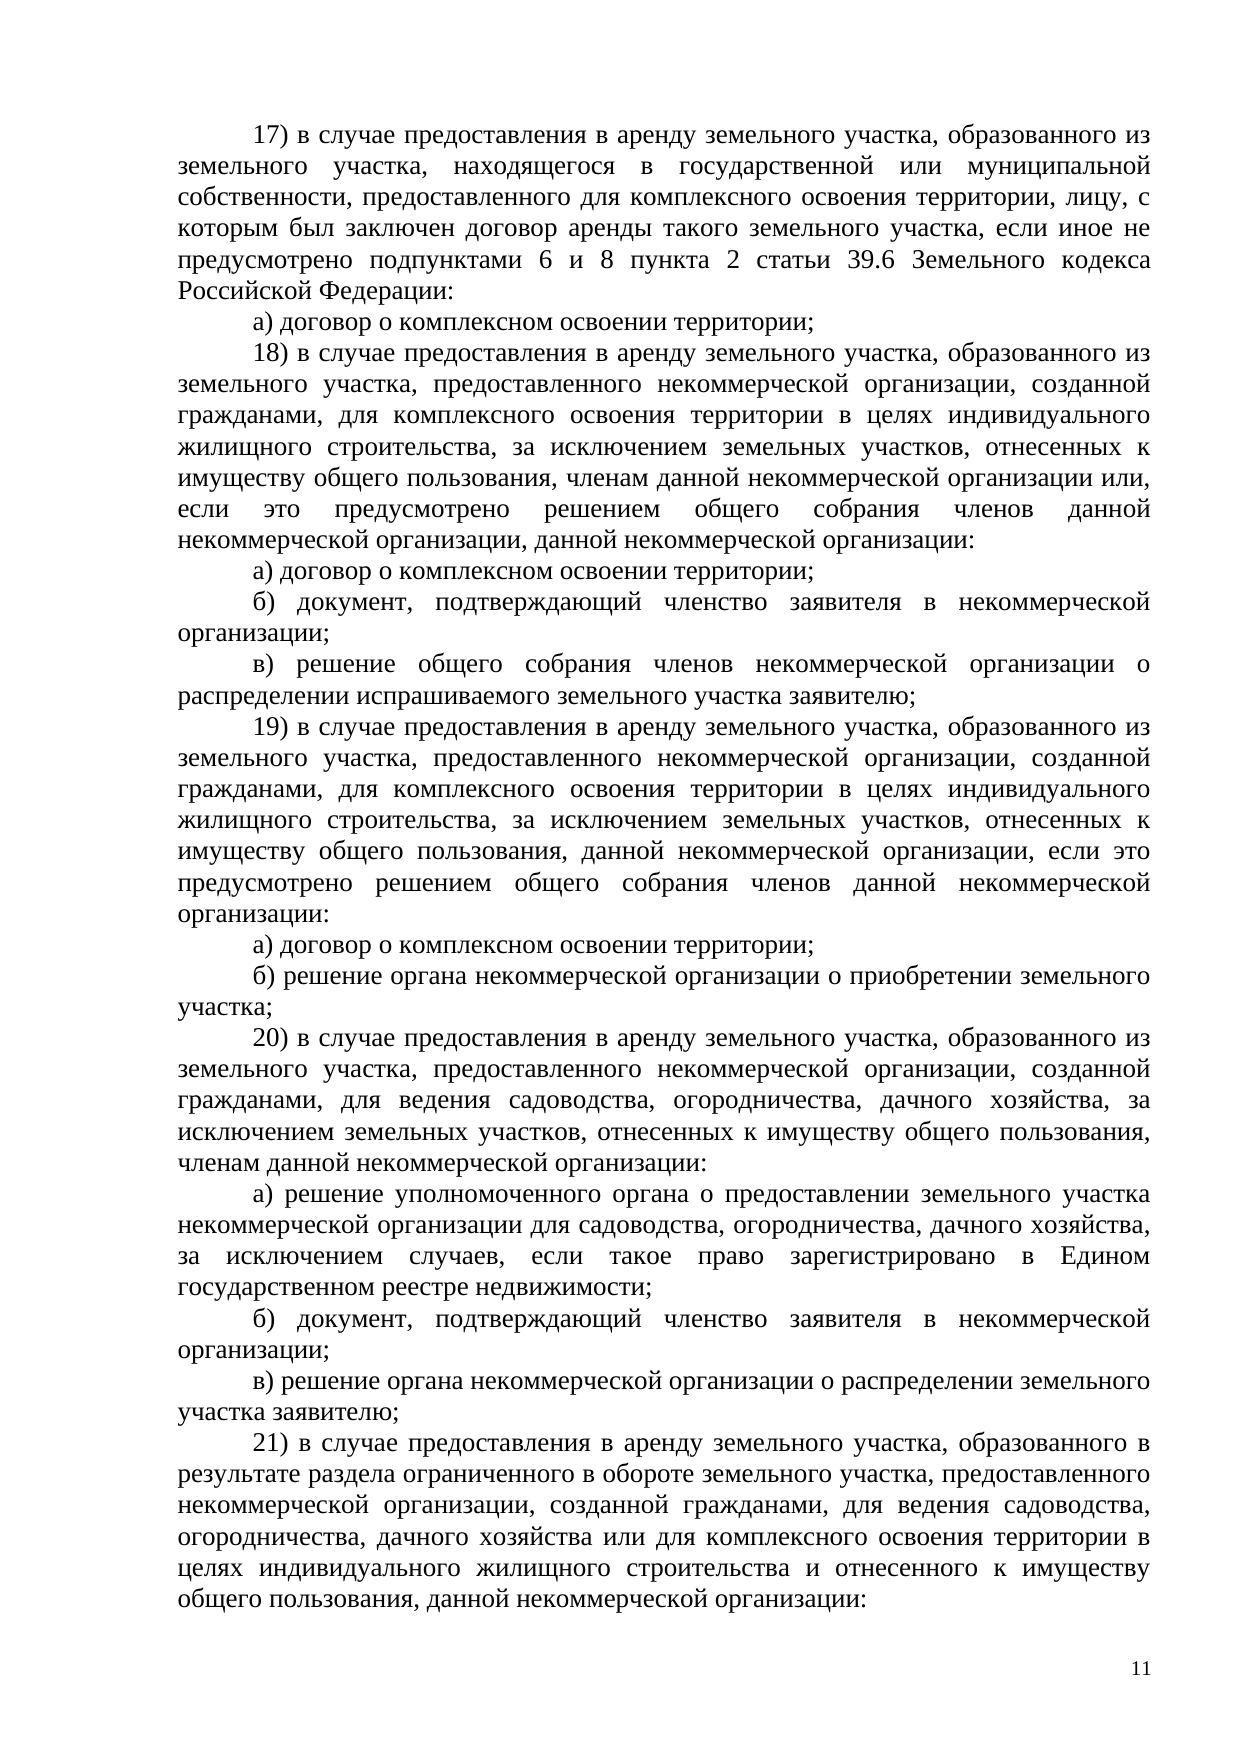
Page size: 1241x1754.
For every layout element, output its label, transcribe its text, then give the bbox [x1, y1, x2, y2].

text в) решение общего собрания членов некоммерческой организации о распределении испрашиваемого земельного участка заявителю; [177, 648, 1152, 710]
text 18) в случае предоставления в аренду земельного участка, образованного из земельного участка, предоставленного некоммерческой организации, созданной гражданами, для комплексного освоения территории в целях индивидуального жилищного строительства, за исключением земельных участков, отнесенных к имуществу общего пользования, членам данной некоммерческой организации или, если это предусмотрено решением общего собрания членов данной некоммерческой организации, данной некоммерческой организации: [177, 336, 1152, 554]
text б) документ, подтверждающий членство заявителя в некоммерческой организации; [177, 1302, 1152, 1364]
text б) решение органа некоммерческой организации о приобретении земельного участка; [177, 959, 1152, 1021]
text в) решение органа некоммерческой организации о распределении земельного участка заявителю; [177, 1364, 1152, 1426]
text а) договор о комплексном освоении территории; [177, 554, 1152, 585]
text б) документ, подтверждающий членство заявителя в некоммерческой организации; [177, 585, 1152, 648]
text а) решение уполномоченного органа о предоставлении земельного участка некоммерческой организации для садоводства, огородничества, дачного хозяйства, за исключением случаев, если такое право зарегистрировано в Едином государственном реестре недвижимости; [177, 1177, 1152, 1302]
text 20) в случае предоставления в аренду земельного участка, образованного из земельного участка, предоставленного некоммерческой организации, созданной гражданами, для ведения садоводства, огородничества, дачного хозяйства, за исключением земельных участков, отнесенных к имуществу общего пользования, членам данной некоммерческой организации: [177, 1021, 1152, 1177]
text 19) в случае предоставления в аренду земельного участка, образованного из земельного участка, предоставленного некоммерческой организации, созданной гражданами, для комплексного освоения территории в целях индивидуального жилищного строительства, за исключением земельных участков, отнесенных к имуществу общего пользования, данной некоммерческой организации, если это предусмотрено решением общего собрания членов данной некоммерческой организации: [177, 710, 1152, 928]
text а) договор о комплексном освоении территории; [177, 305, 1152, 336]
text а) договор о комплексном освоении территории; [177, 928, 1152, 959]
text 17) в случае предоставления в аренду земельного участка, образованного из земельного участка, находящегося в государственной или муниципальной собственности, предоставленного для комплексного освоения территории, лицу, с которым был заключен договор аренды такого земельного участка, если иное не предусмотрено подпунктами 6 и 8 пункта 2 статьи 39.6 Земельного кодекса Российской Федерации: [177, 118, 1152, 305]
text 21) в случае предоставления в аренду земельного участка, образованного в результате раздела ограниченного в обороте земельного участка, предоставленного некоммерческой организации, созданной гражданами, для ведения садоводства, огородничества, дачного хозяйства или для комплексного освоения территории в целях индивидуального жилищного строительства и отнесенного к имуществу общего пользования, данной некоммерческой организации: [177, 1426, 1152, 1613]
